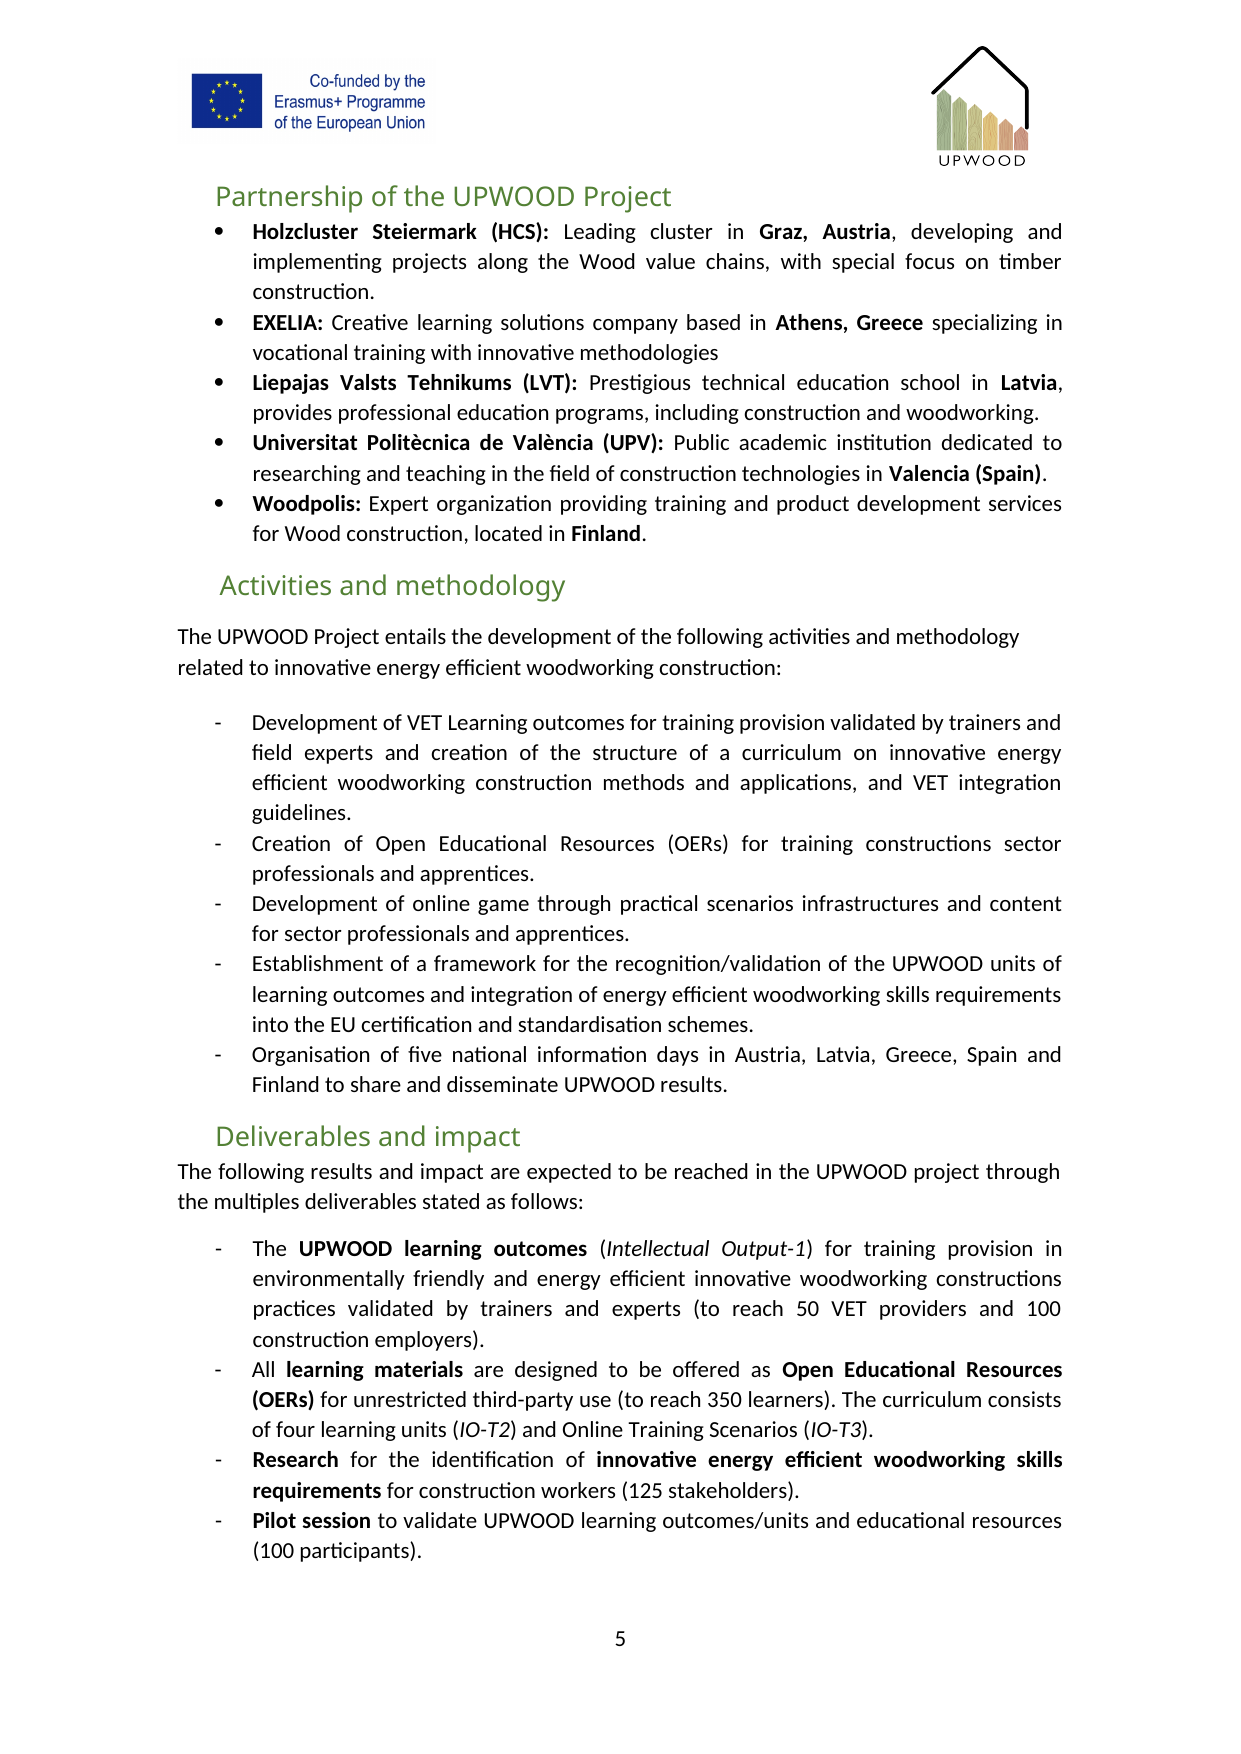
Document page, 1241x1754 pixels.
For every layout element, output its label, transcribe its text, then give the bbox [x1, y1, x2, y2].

text The following results and impact are expected to be reached in the UPWOOD project through the multiples deliverables stated as follows: [177, 1157, 1063, 1215]
subtitle Deliverables and impact [177, 1117, 1063, 1154]
list Organisation of five national information days in Austria, Latvia, Greece, Spain and Finland to share and disseminate UPWOOD results. [214, 1040, 1063, 1098]
list Development of online game through practical scenarios infrastructures and content for sector professionals and apprentices. [214, 889, 1063, 947]
text The UPWOOD Project entails the development of the following activities and methodology related to innovative energy efficient woodworking construction: [177, 622, 1063, 681]
text Activities and methodology [177, 566, 1063, 603]
picture [177, 58, 437, 144]
list Establishment of a framework for the recognition/validation of the UPWOOD units of learning outcomes and integration of energy efficient woodworking skills requirements into the EU certification and standardisation schemes. [214, 949, 1063, 1038]
list Pilot session to validate UPWOOD learning outcomes/units and educational resources (100 participants). [215, 1506, 1063, 1564]
list Creation of Open Educational Resources (OERs) for training constructions sector professionals and apprentices. [214, 829, 1063, 887]
picture [931, 46, 1029, 166]
list Research for the identification of innovative energy efficient woodworking skills requirements for construction workers (125 stakeholders). [215, 1446, 1063, 1504]
list The UPWOOD learning outcomes (Intellectual Output-1) for training provision in environmentally friendly and energy efficient innovative woodworking constructions practices validated by trainers and experts (to reach 50 VET providers and 100 construction employers). [215, 1234, 1063, 1353]
list Woodpolis: Expert organization providing training and product development services for Wood construction, located in Finland. [215, 489, 1063, 547]
list Universitat Politècnica de València (UPV): Public academic institution dedicated to researching and teaching in the field of construction technologies in Valencia (Spain). [215, 428, 1063, 487]
list All learning materials are designed to be offered as Open Educational Resources (OERs) for unrestricted third-party use (to reach 350 learners). The curriculum consists of four learning units (IO-T2) and Online Training Scenarios (IO-T3). [214, 1355, 1063, 1443]
list Development of VET Learning outcomes for training provision validated by trainers and field experts and creation of the structure of a curriculum on innovative energy efficient woodworking construction methods and applications, and VET integration guidelines. [214, 708, 1063, 826]
subtitle Partnership of the UPWOOD Project [177, 177, 1063, 214]
list Holzcluster Steiermark (HCS): Leading cluster in Graz, Austria, developing and implementing projects along the Wood value chains, with special focus on timber construction. [215, 217, 1063, 305]
list Liepajas Valsts Tehnikums (LVT): Prestigious technical education school in Latvia, provides professional education programs, including construction and woodworking. [215, 368, 1063, 426]
list EXELIA: Creative learning solutions company based in Athens, Greece specializing in vocational training with innovative methodologies [215, 308, 1063, 366]
